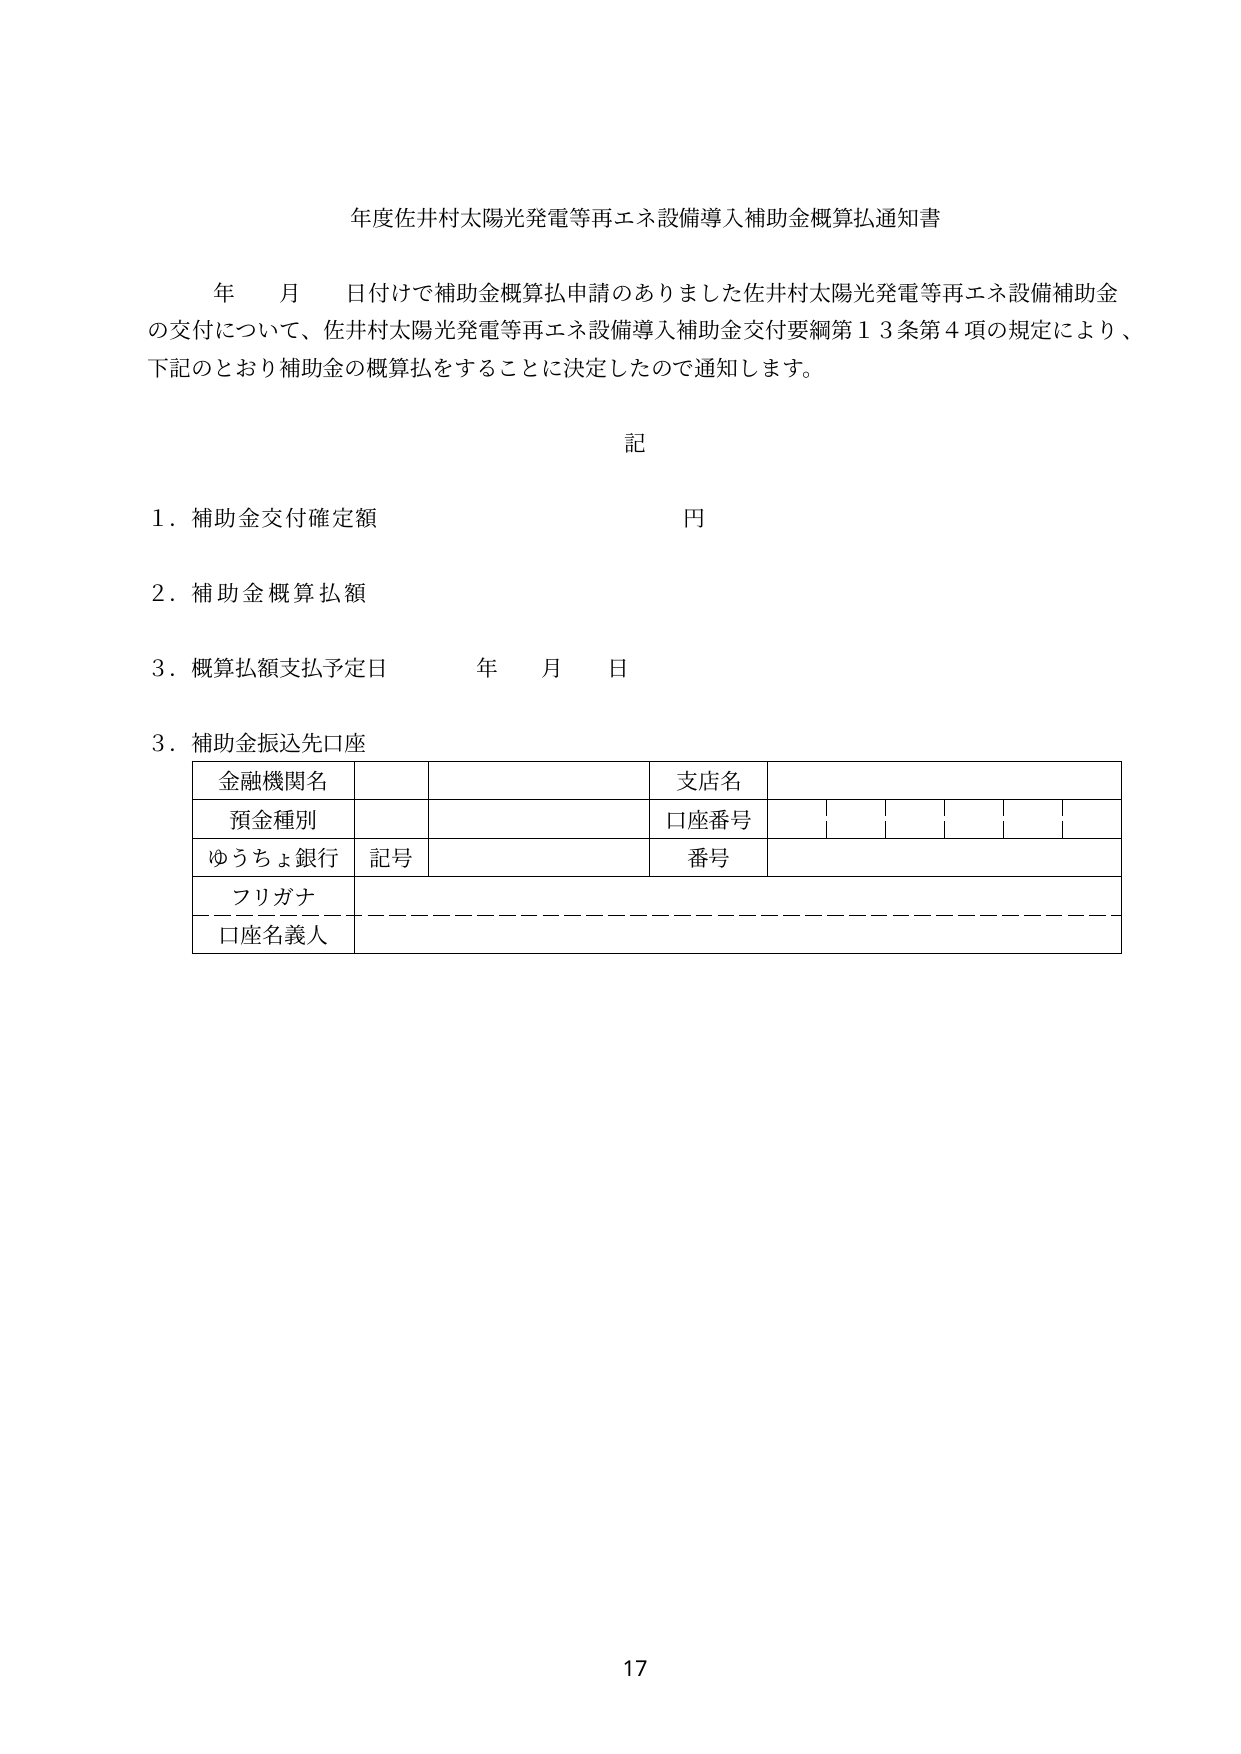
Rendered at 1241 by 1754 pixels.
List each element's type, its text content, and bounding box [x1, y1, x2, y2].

table_cell 口座番号 [650, 800, 767, 838]
text １．補助金交付確定額 円 [148, 498, 1122, 536]
text 記 [148, 423, 1122, 461]
table_header [768, 762, 1121, 799]
table_cell [355, 877, 1121, 915]
table_cell ゆうちょ銀行 [193, 839, 354, 876]
table_cell [827, 800, 886, 838]
table_cell [1004, 800, 1063, 838]
text 年 月 日付けで補助金概算払申請のありました佐井村太陽光発電等再エネ設備補助金の交付について、佐井村太陽光発電等再エネ設備導入補助金交付要綱第１３条第４項の規定により、下記のとおり補助金の概算払をすることに決定したので通知します。 [148, 273, 1122, 386]
table_cell [355, 800, 428, 838]
table_cell [886, 800, 944, 838]
table_cell [945, 800, 1003, 838]
table_cell 口座名義人 [193, 915, 354, 953]
table_cell [1063, 800, 1121, 838]
table_header [429, 762, 649, 799]
text ３．補助金振込先口座 [148, 723, 1122, 761]
table_cell 記号 [355, 839, 428, 876]
text 年度佐井村太陽光発電等再エネ設備導入補助金概算払通知書 [169, 198, 1122, 236]
table_cell [429, 839, 649, 876]
table_header [355, 762, 428, 799]
table_cell [429, 800, 649, 838]
table_header 金融機関名 [193, 762, 354, 799]
table_cell [355, 915, 1121, 953]
table_header 支店名 [650, 762, 767, 799]
table_cell 預金種別 [193, 800, 354, 838]
table_cell フリガナ [193, 877, 354, 915]
table_cell [768, 800, 827, 838]
table_cell 番号 [650, 839, 767, 876]
table_cell [768, 839, 1121, 876]
text ２．補助金概算払額 [148, 573, 1122, 611]
text ３．概算払額支払予定日 年 月 日 [148, 648, 1122, 686]
